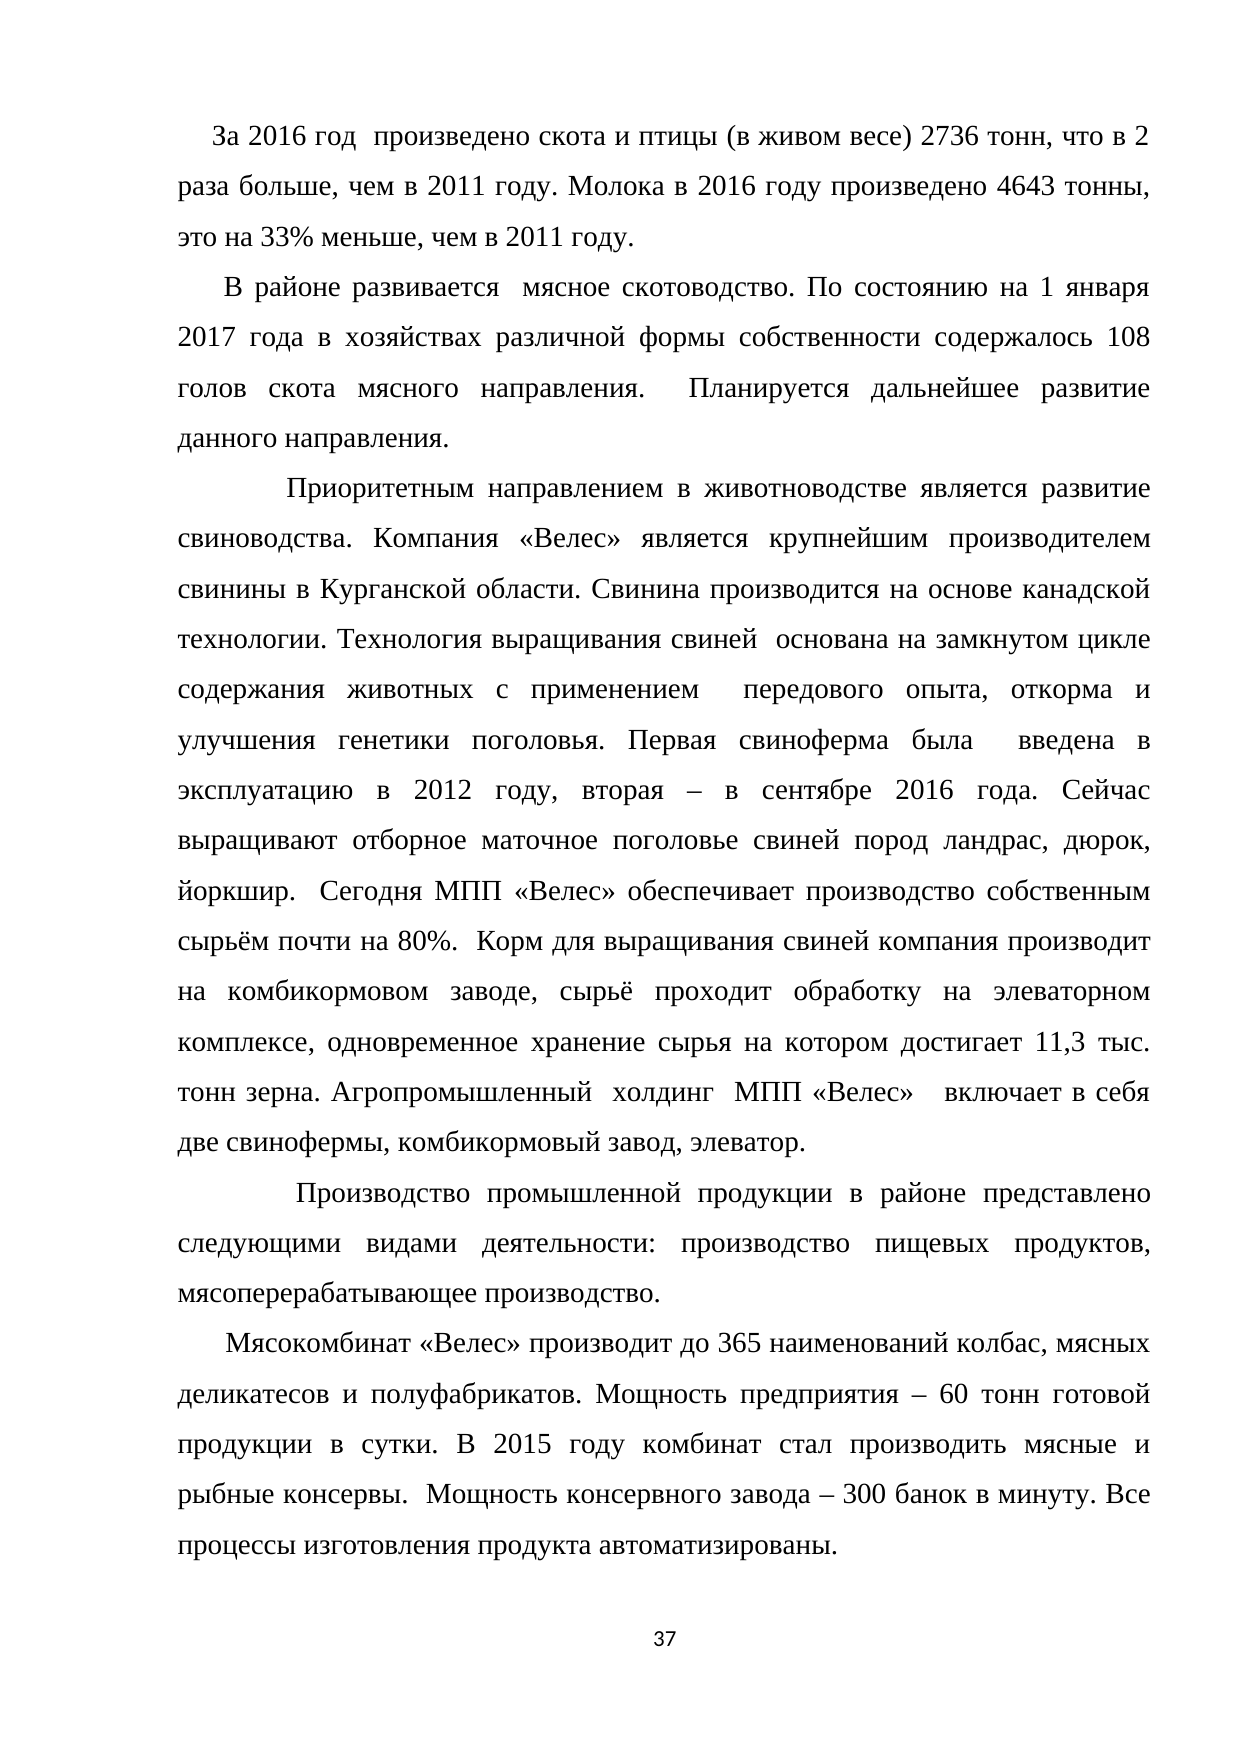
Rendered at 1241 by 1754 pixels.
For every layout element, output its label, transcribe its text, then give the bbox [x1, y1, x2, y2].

text За 2016 год произведено скота и птицы (в живом весе) 2736 тонн, что в 2 раза больше, чем в 2011 году. Молока в 2016 году произведено 4643 тонны, это на 33% меньше, чем в 2011 году. [177, 118, 1152, 252]
text Производство промышленной продукции в районе представлено следующими видами деятельности: производство пищевых продуктов, мясоперерабатывающее производство. [177, 1175, 1152, 1309]
text В районе развивается мясное скотоводство. По состоянию на 1 января 2017 года в хозяйствах различной формы собственности содержалось 108 голов скота мясного направления. Планируется дальнейшее развитие данного направления. [177, 269, 1152, 453]
text Приоритетным направлением в животноводстве является развитие свиноводства. Компания «Велес» является крупнейшим производителем свинины в Курганской области. Свинина производится на основе канадской технологии. Технология выращивания свиней основана на замкнутом цикле содержания животных с применением передового опыта, откорма и улучшения генетики поголовья. Первая свиноферма была введена в эксплуатацию в 2012 году, вторая – в сентябре 2016 года. Сейчас выращивают отборное маточное поголовье свиней пород ландрас, дюрок, йоркшир. Сегодня МПП «Велес» обеспечивает производство собственным сырьём почти на 80%. Корм для выращивания свиней компания производит на комбикормовом заводе, сырьё проходит обработку на элеваторном комплексе, одновременное хранение сырья на котором достигает 11,3 тыс. тонн зерна. Агропромышленный холдинг МПП «Велес» включает в себя две свинофермы, комбикормовый завод, элеватор. [177, 470, 1152, 1158]
text Мясокомбинат «Велес» производит до 365 наименований колбас, мясных деликатесов и полуфабрикатов. Мощность предприятия – 60 тонн готовой продукции в сутки. В 2015 году комбинат стал производить мясные и рыбные консервы. Мощность консервного завода – 300 банок в минуту. Все процессы изготовления продукта автоматизированы. [177, 1326, 1152, 1560]
